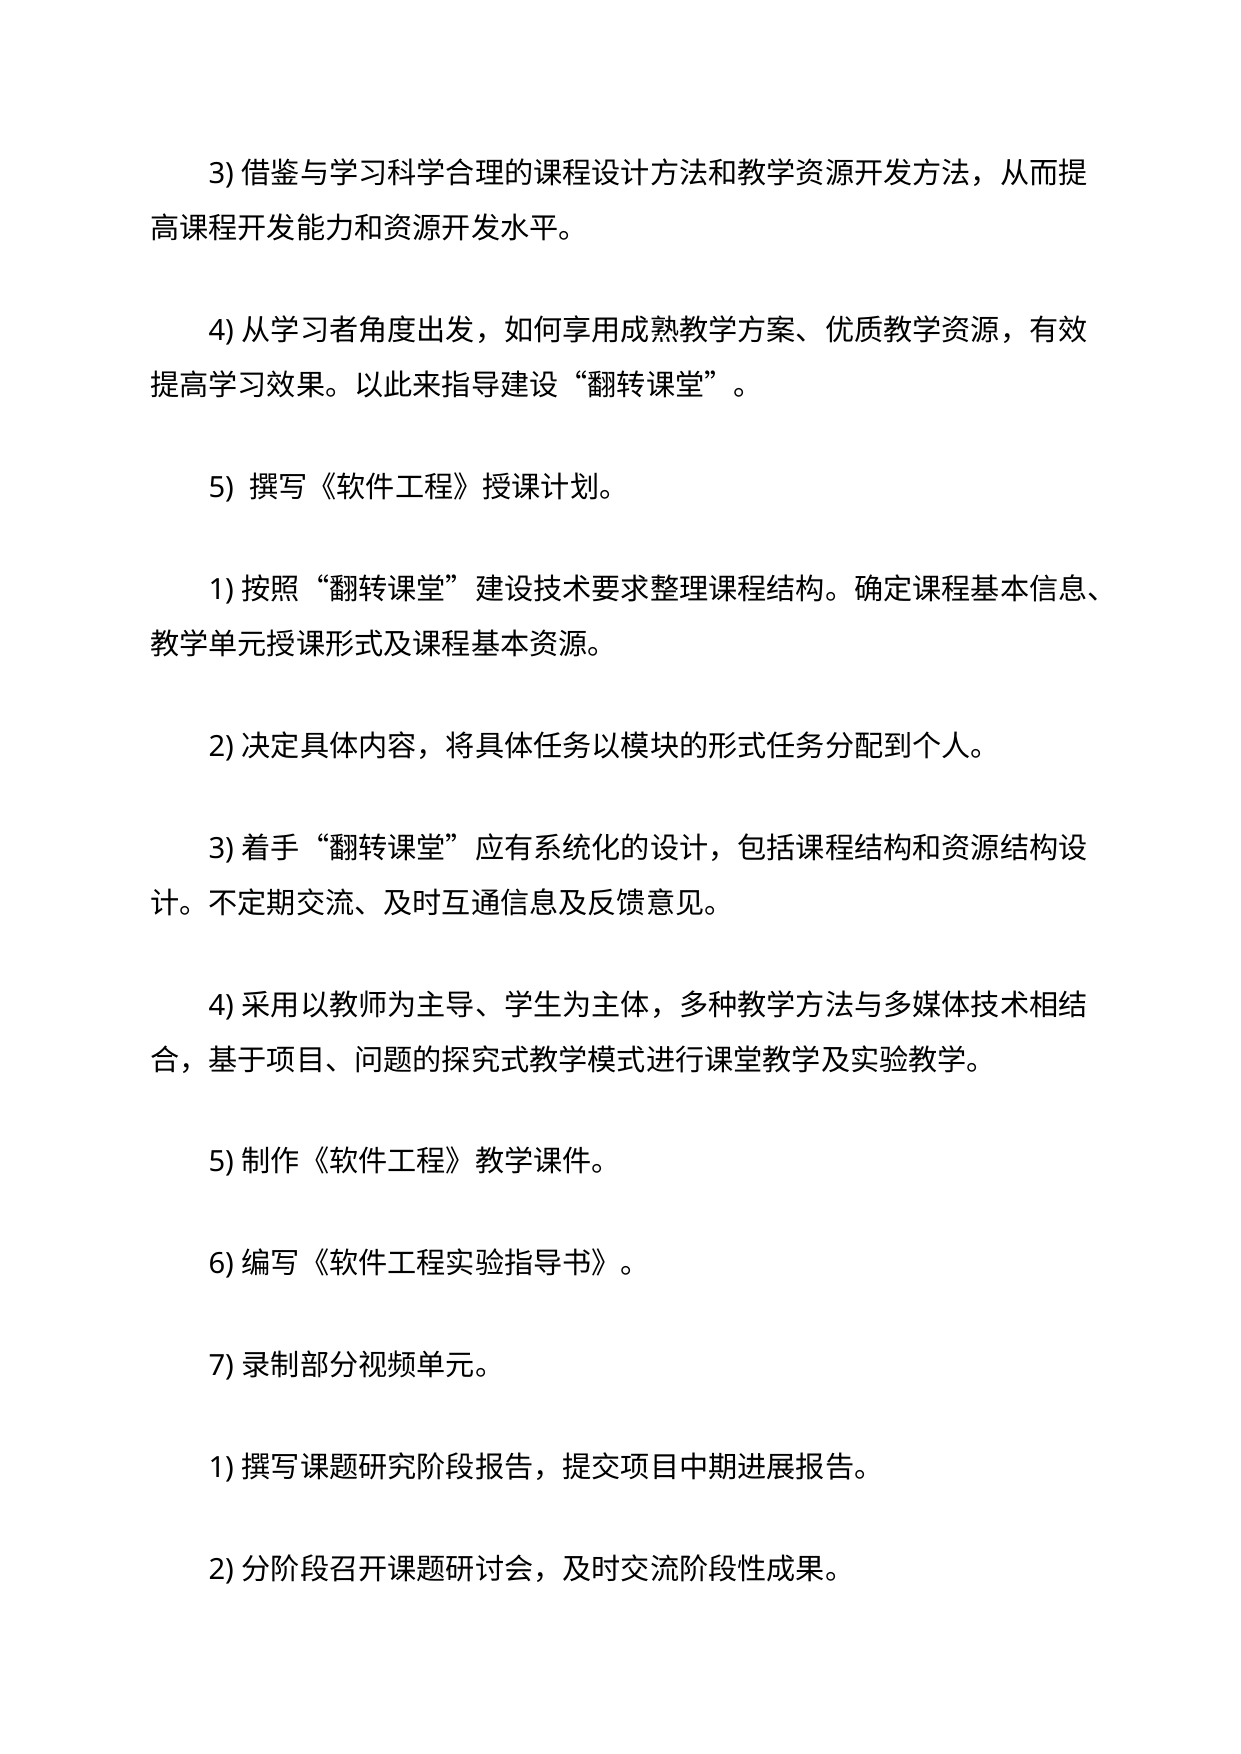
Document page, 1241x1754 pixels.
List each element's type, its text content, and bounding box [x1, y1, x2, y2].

text 4) 从学习者角度出发，如何享用成熟教学方案、优质教学资源，有效提高学习效果。以此来指导建设“翻转课堂”。 [150, 307, 1090, 404]
text 1) 按照“翻转课堂”建设技术要求整理课程结构。确定课程基本信息、教学单元授课形式及课程基本资源。 [150, 566, 1090, 663]
text 2) 分阶段召开课题研讨会，及时交流阶段性成果。 [150, 1546, 1090, 1588]
text 6) 编写《软件工程实验指导书》。 [150, 1240, 1090, 1282]
text 2) 决定具体内容，将具体任务以模块的形式任务分配到个人。 [150, 722, 1090, 765]
text 1) 撰写课题研究阶段报告，提交项目中期进展报告。 [150, 1444, 1090, 1486]
text 5) 撰写《软件工程》授课计划。 [150, 463, 1090, 506]
text 7) 录制部分视频单元。 [150, 1342, 1090, 1384]
text 5) 制作《软件工程》教学课件。 [150, 1138, 1090, 1180]
text 3) 着手“翻转课堂”应有系统化的设计，包括课程结构和资源结构设计。不定期交流、及时互通信息及反馈意见。 [150, 824, 1090, 922]
text 3) 借鉴与学习科学合理的课程设计方法和教学资源开发方法，从而提高课程开发能力和资源开发水平。 [150, 150, 1090, 247]
text 4) 采用以教师为主导、学生为主体，多种教学方法与多媒体技术相结合，基于项目、问题的探究式教学模式进行课堂教学及实验教学。 [150, 981, 1090, 1078]
